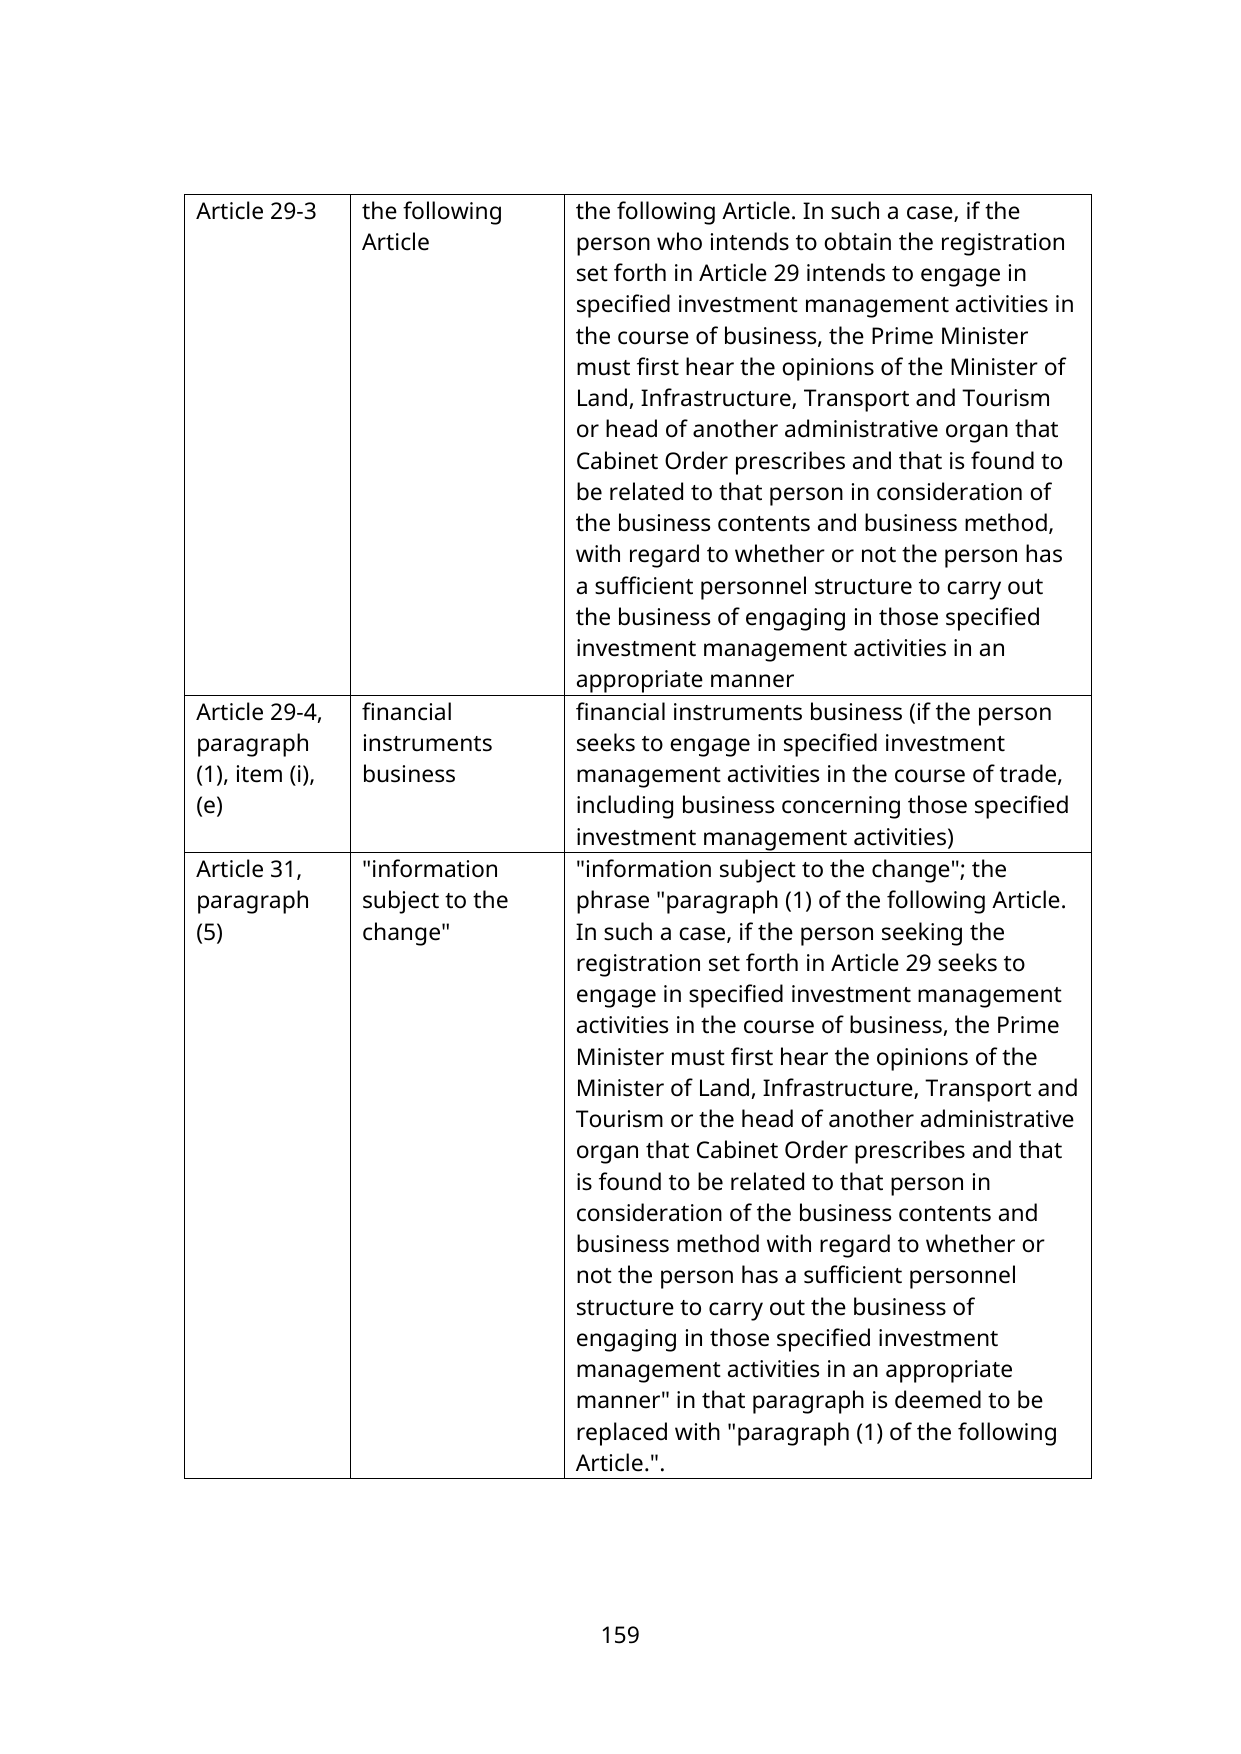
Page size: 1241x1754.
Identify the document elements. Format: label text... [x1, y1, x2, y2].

table_cell financial instruments business (if the person seeks to engage in specified investment management activities in the course of trade, including business concerning those specified investment management activities) [565, 696, 1091, 852]
table_cell Article 29-4, paragraph (1), item (i), (e) [185, 696, 350, 852]
table_cell the following Article. In such a case, if the person who intends to obtain the registration set forth in Article 29 intends to engage in specified investment management activities in the course of business, the Prime Minister must first hear the opinions of the Minister of Land, Infrastructure, Transport and Tourism or head of another administrative organ that Cabinet Order prescribes and that is found to be related to that person in consideration of the business contents and business method, with regard to whether or not the person has a sufficient personnel structure to carry out the business of engaging in those specified investment management activities in an appropriate manner [565, 195, 1091, 695]
table_cell the following Article [351, 195, 564, 695]
table_cell "information subject to the change"; the phrase "paragraph (1) of the following Article. In such a case, if the person seeking the registration set forth in Article 29 seeks to engage in specified investment management activities in the course of business, the Prime Minister must first hear the opinions of the Minister of Land, Infrastructure, Transport and Tourism or the head of another administrative organ that Cabinet Order prescribes and that is found to be related to that person in consideration of the business contents and business method with regard to whether or not the person has a sufficient personnel structure to carry out the business of engaging in those specified investment management activities in an appropriate manner" in that paragraph is deemed to be replaced with "paragraph (1) of the following Article.". [565, 853, 1091, 1478]
table_cell "information subject to the change" [351, 853, 564, 1478]
table_cell Article 29-3 [185, 195, 350, 695]
table_cell financial instruments business [351, 696, 564, 852]
table_cell Article 31, paragraph (5) [185, 853, 350, 1478]
